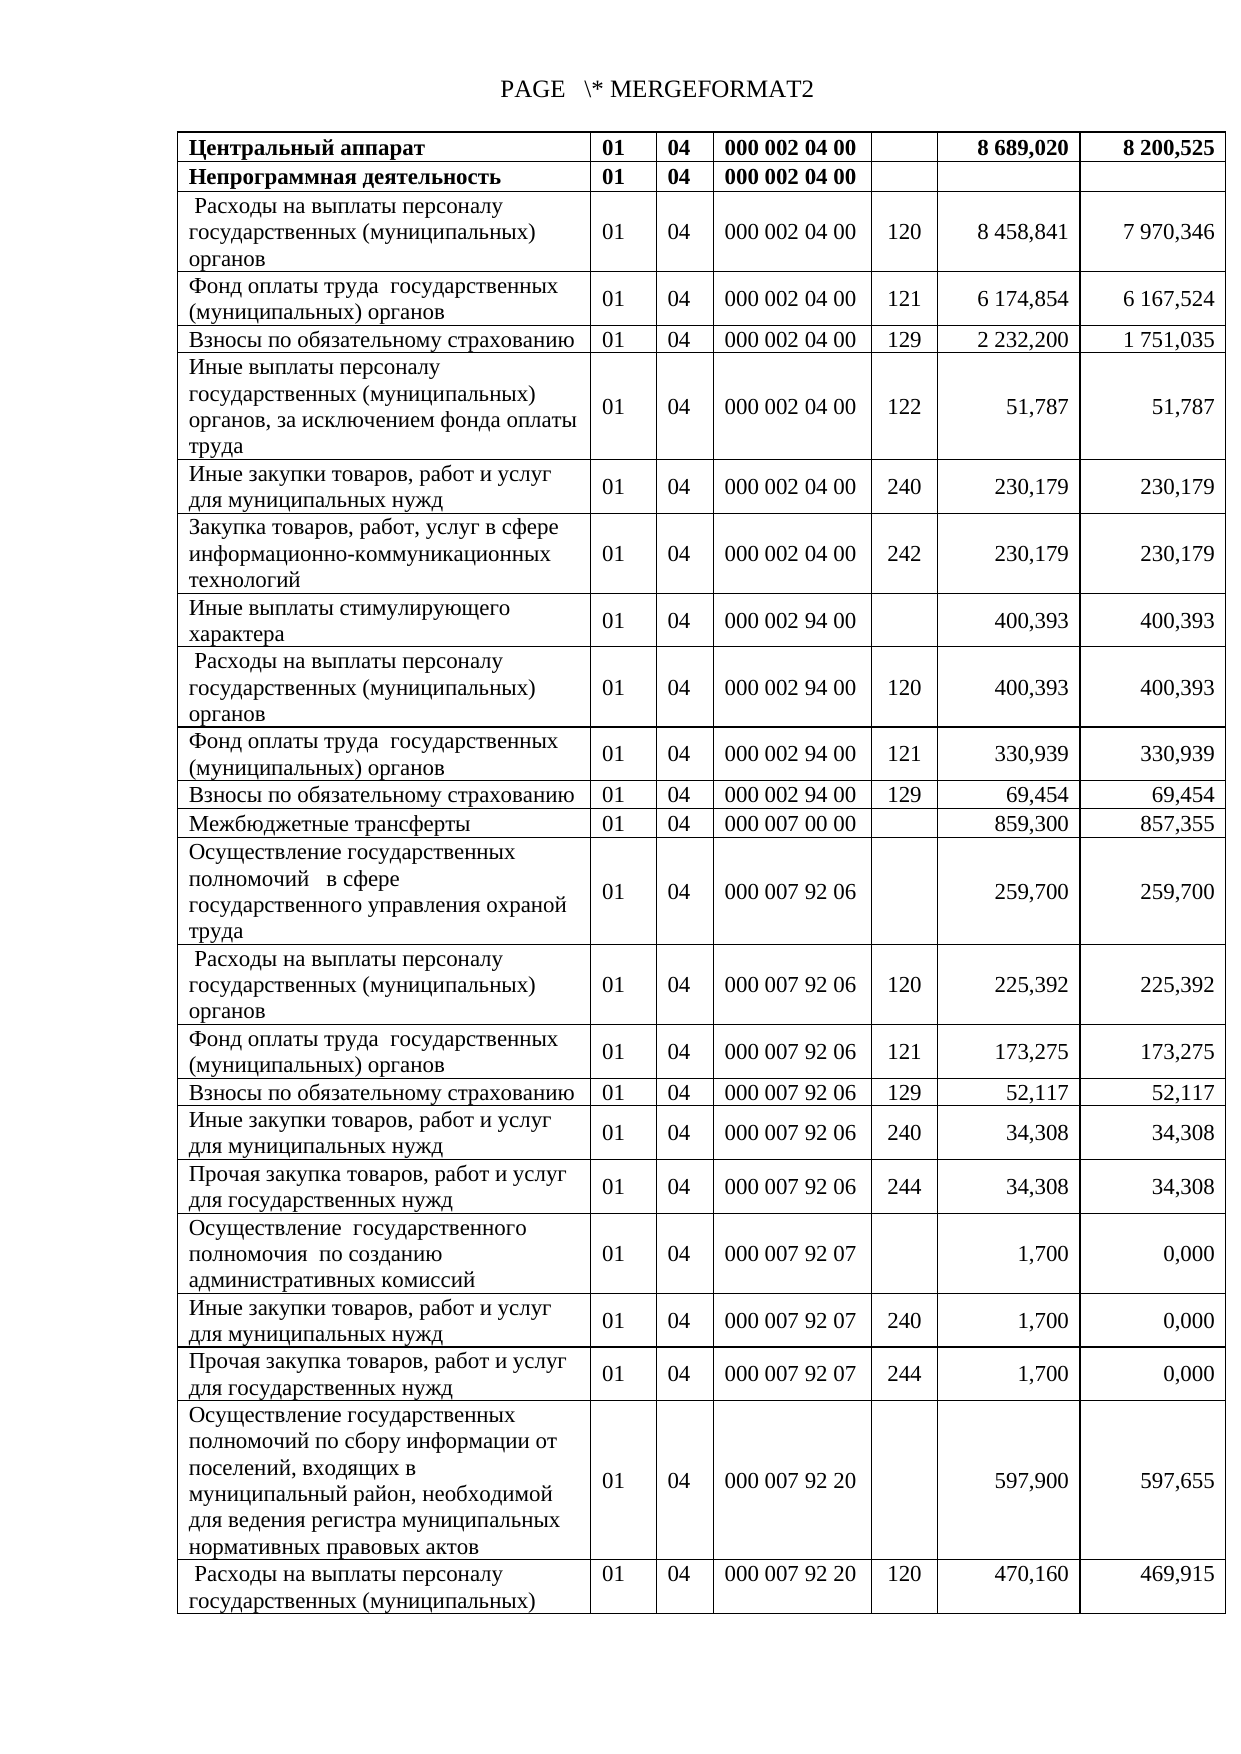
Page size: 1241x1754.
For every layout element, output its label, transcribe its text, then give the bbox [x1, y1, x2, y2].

table_cell 000 007 92 07 [714, 1214, 871, 1293]
table_cell 000 002 94 00 [714, 781, 871, 807]
table_cell 04 [657, 1079, 713, 1105]
table_cell 121 [872, 728, 937, 780]
table_cell 000 002 04 00 [714, 460, 871, 512]
table_cell [872, 162, 937, 191]
table_cell 1,700 [938, 1294, 1079, 1346]
table_cell 244 [872, 1348, 937, 1400]
table_cell Взносы по обязательному страхованию [178, 1079, 590, 1105]
table_cell 34,308 [938, 1106, 1079, 1159]
table_cell 01 [591, 514, 656, 592]
table_cell 000 002 04 00 [714, 272, 871, 325]
table_cell 000 007 92 06 [714, 838, 871, 944]
table_cell 129 [872, 1079, 937, 1105]
table_cell 000 007 92 06 [714, 1079, 871, 1105]
table_cell 04 [657, 809, 713, 837]
table_cell Прочая закупка товаров, работ и услуг для государственных нужд [178, 1160, 590, 1212]
table_cell 242 [872, 514, 937, 592]
table_cell Закупка товаров, работ, услуг в сфере информационно-коммуникационных технологий [178, 514, 590, 592]
table_cell 04 [657, 460, 713, 512]
table_cell 01 [591, 781, 656, 807]
table_cell Осуществление государственного полномочия по созданию административных комиссий [178, 1214, 590, 1293]
table_cell 120 [872, 647, 937, 726]
table_cell 01 [591, 647, 656, 726]
table_cell 8 689,020 [938, 133, 1079, 161]
table_cell 04 [657, 1401, 713, 1559]
table_cell Взносы по обязательному страхованию [178, 781, 590, 807]
table_cell 01 [591, 838, 656, 944]
table_cell 04 [657, 781, 713, 807]
table_cell 0,000 [1081, 1348, 1225, 1400]
table_cell 04 [657, 192, 713, 271]
table_cell 129 [872, 326, 937, 352]
table_cell 8 458,841 [938, 192, 1079, 271]
table_cell 04 [657, 353, 713, 459]
table_cell 259,700 [1081, 838, 1225, 944]
table_cell 01 [591, 728, 656, 780]
table_cell 69,454 [938, 781, 1079, 807]
table_cell Осуществление государственных полномочий в сфере государственного управления охраной труда [178, 838, 590, 944]
table_cell 01 [591, 1214, 656, 1293]
table_cell Расходы на выплаты персоналу государственных (муниципальных) органов [178, 647, 590, 726]
table_cell 1 751,035 [1081, 326, 1225, 352]
table_cell 857,355 [1081, 809, 1225, 837]
table_cell 01 [591, 1560, 656, 1613]
table_cell 000 002 04 00 [714, 514, 871, 592]
table_cell 04 [657, 272, 713, 325]
table_cell 69,454 [1081, 781, 1225, 807]
table_cell 400,393 [938, 594, 1079, 646]
table_cell 859,300 [938, 809, 1079, 837]
table_cell [872, 133, 937, 161]
table_cell 330,939 [938, 728, 1079, 780]
table_cell 000 007 92 06 [714, 945, 871, 1024]
table_cell 34,308 [1081, 1160, 1225, 1212]
table_cell 01 [591, 945, 656, 1024]
table_cell 000 007 92 20 [714, 1401, 871, 1559]
table_cell 240 [872, 1294, 937, 1346]
table_cell 52,117 [1081, 1079, 1225, 1105]
table_cell 01 [591, 1025, 656, 1078]
table_cell Межбюджетные трансферты [178, 809, 590, 837]
table_cell [872, 594, 937, 646]
table_cell [1081, 162, 1225, 191]
table_cell Осуществление государственных полномочий по сбору информации от поселений, входящих в муниципальный район, необходимой для ведения регистра муниципальных нормативных правовых актов [178, 1401, 590, 1559]
table_cell 01 [591, 1106, 656, 1159]
table_cell 04 [657, 1348, 713, 1400]
table_cell Фонд оплаты труда государственных (муниципальных) органов [178, 272, 590, 325]
table_cell [872, 809, 937, 837]
table_cell 04 [657, 728, 713, 780]
table_cell 000 002 04 00 [714, 326, 871, 352]
table_cell 04 [657, 1106, 713, 1159]
table_cell 01 [591, 162, 656, 191]
table_cell 121 [872, 272, 937, 325]
table_cell 173,275 [1081, 1025, 1225, 1078]
table_cell 597,655 [1081, 1401, 1225, 1559]
table_cell 04 [657, 133, 713, 161]
table_cell 2 232,200 [938, 326, 1079, 352]
table_cell 225,392 [1081, 945, 1225, 1024]
table_cell 230,179 [938, 514, 1079, 592]
table_cell 120 [872, 945, 937, 1024]
table_cell 0,000 [1081, 1214, 1225, 1293]
table_cell 0,000 [1081, 1294, 1225, 1346]
table_cell 000 007 92 07 [714, 1348, 871, 1400]
table_cell 01 [591, 1079, 656, 1105]
table_cell 6 167,524 [1081, 272, 1225, 325]
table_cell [178, 1560, 590, 1613]
table_cell 04 [657, 1560, 713, 1613]
table_cell 230,179 [1081, 514, 1225, 592]
table_cell 01 [591, 192, 656, 271]
table_cell 000 007 00 00 [714, 809, 871, 837]
table_cell 04 [657, 647, 713, 726]
table_cell 330,939 [1081, 728, 1225, 780]
table_cell 000 002 04 00 [714, 353, 871, 459]
table_cell 259,700 [938, 838, 1079, 944]
table_cell 240 [872, 460, 937, 512]
table_cell 04 [657, 1294, 713, 1346]
table_cell 597,900 [938, 1401, 1079, 1559]
table_cell 01 [591, 353, 656, 459]
table_cell 04 [657, 1025, 713, 1078]
table_cell Прочая закупка товаров, работ и услуг для государственных нужд [178, 1348, 590, 1400]
table_cell Центральный аппарат [178, 133, 590, 161]
table_cell 04 [657, 1160, 713, 1212]
table_cell 04 [657, 514, 713, 592]
table_cell 173,275 [938, 1025, 1079, 1078]
table_cell 04 [657, 326, 713, 352]
table_cell 240 [872, 1106, 937, 1159]
table_cell 000 002 94 00 [714, 594, 871, 646]
table_cell 8 200,525 [1081, 133, 1225, 161]
table_cell 7 970,346 [1081, 192, 1225, 271]
table_cell 469,915 [1081, 1560, 1225, 1613]
table_cell Непрограммная деятельность [178, 162, 590, 191]
table_cell 129 [872, 781, 937, 807]
table_cell 121 [872, 1025, 937, 1078]
table_cell 000 002 04 00 [714, 133, 871, 161]
table_cell 01 [591, 1294, 656, 1346]
table_cell 01 [591, 460, 656, 512]
table_cell 225,392 [938, 945, 1079, 1024]
table_cell 000 002 04 00 [714, 192, 871, 271]
table_cell 51,787 [938, 353, 1079, 459]
table_cell 230,179 [1081, 460, 1225, 512]
table_cell [872, 838, 937, 944]
table_cell 01 [591, 1401, 656, 1559]
table_cell 1,700 [938, 1348, 1079, 1400]
table_cell 000 007 92 06 [714, 1160, 871, 1212]
table_cell 04 [657, 162, 713, 191]
table_cell 01 [591, 1160, 656, 1212]
table_cell 000 002 94 00 [714, 728, 871, 780]
table_cell 01 [591, 133, 656, 161]
table_cell 04 [657, 838, 713, 944]
table_cell 04 [657, 1214, 713, 1293]
table_cell Расходы на выплаты персоналу государственных (муниципальных) органов [178, 945, 590, 1024]
table_cell Фонд оплаты труда государственных (муниципальных) органов [178, 1025, 590, 1078]
table_cell 244 [872, 1160, 937, 1212]
table_cell Расходы на выплаты персоналу государственных (муниципальных) органов [178, 192, 590, 271]
table_cell 000 007 92 06 [714, 1025, 871, 1078]
table_cell 34,308 [938, 1160, 1079, 1212]
table_cell 400,393 [1081, 594, 1225, 646]
table_cell 01 [591, 594, 656, 646]
table_cell 120 [872, 1560, 937, 1613]
table_cell 000 007 92 20 [714, 1560, 871, 1613]
table_cell 000 002 04 00 [714, 162, 871, 191]
table_cell Иные закупки товаров, работ и услуг для муниципальных нужд [178, 1294, 590, 1346]
table_cell 230,179 [938, 460, 1079, 512]
table_cell 01 [591, 326, 656, 352]
table_cell 34,308 [1081, 1106, 1225, 1159]
table_cell 52,117 [938, 1079, 1079, 1105]
table_cell Фонд оплаты труда государственных (муниципальных) органов [178, 728, 590, 780]
table_cell 000 002 94 00 [714, 647, 871, 726]
table_cell Иные выплаты персоналу государственных (муниципальных) органов, за исключением фонда оплаты труда [178, 353, 590, 459]
table_cell [872, 1401, 937, 1559]
table_cell 04 [657, 594, 713, 646]
table_cell Иные выплаты стимулирующего характера [178, 594, 590, 646]
table_cell 51,787 [1081, 353, 1225, 459]
table_cell 000 007 92 06 [714, 1106, 871, 1159]
table_cell 01 [591, 1348, 656, 1400]
table_cell 01 [591, 272, 656, 325]
table_cell Иные закупки товаров, работ и услуг для муниципальных нужд [178, 1106, 590, 1159]
table_cell 120 [872, 192, 937, 271]
table_cell 400,393 [1081, 647, 1225, 726]
table_cell 400,393 [938, 647, 1079, 726]
table_cell [938, 162, 1079, 191]
table_cell Взносы по обязательному страхованию [178, 326, 590, 352]
table_cell [872, 1214, 937, 1293]
table_cell 6 174,854 [938, 272, 1079, 325]
table_cell Иные закупки товаров, работ и услуг для муниципальных нужд [178, 460, 590, 512]
table_cell 01 [591, 809, 656, 837]
table_cell 470,160 [938, 1560, 1079, 1613]
table_cell 1,700 [938, 1214, 1079, 1293]
table_cell 04 [657, 945, 713, 1024]
table_cell 122 [872, 353, 937, 459]
table_cell 000 007 92 07 [714, 1294, 871, 1346]
